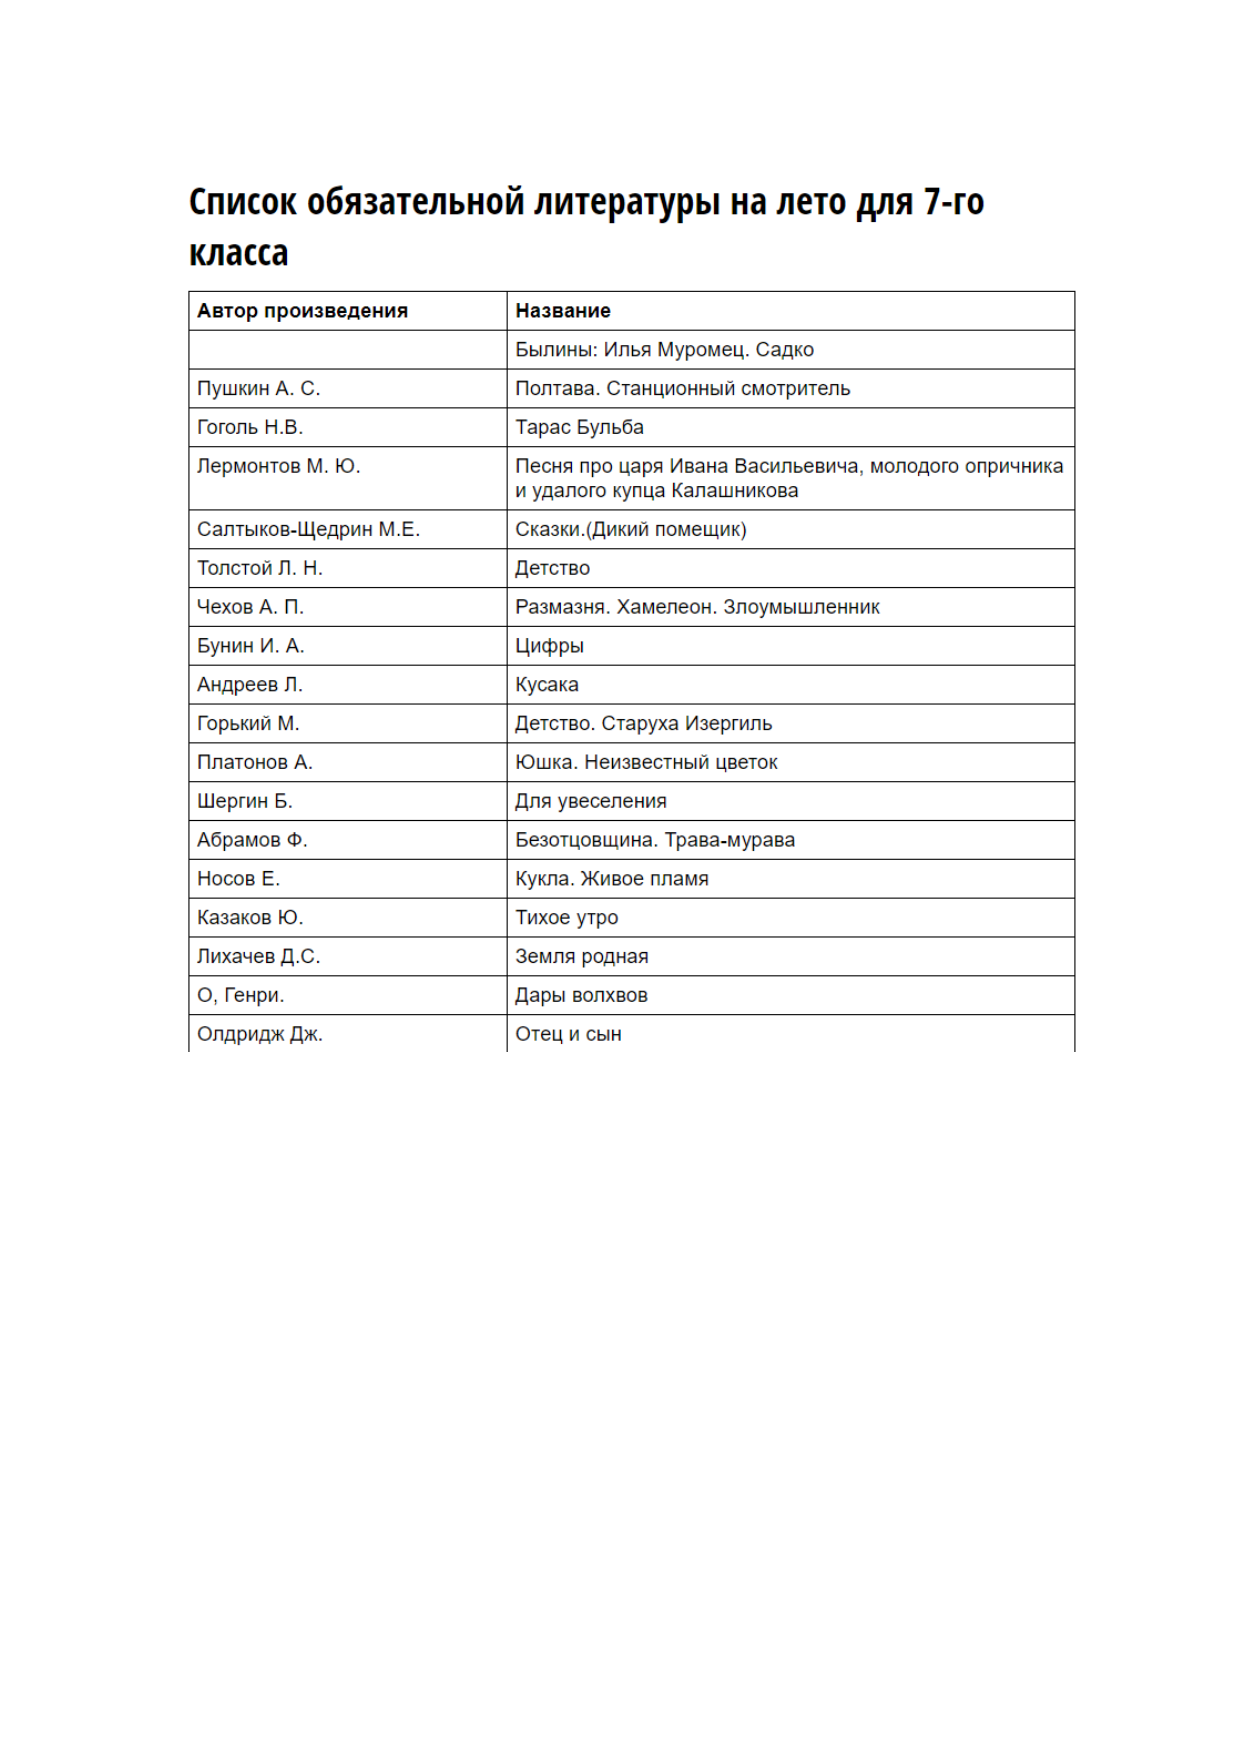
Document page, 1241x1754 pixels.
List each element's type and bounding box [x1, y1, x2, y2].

picture [177, 165, 1082, 1052]
